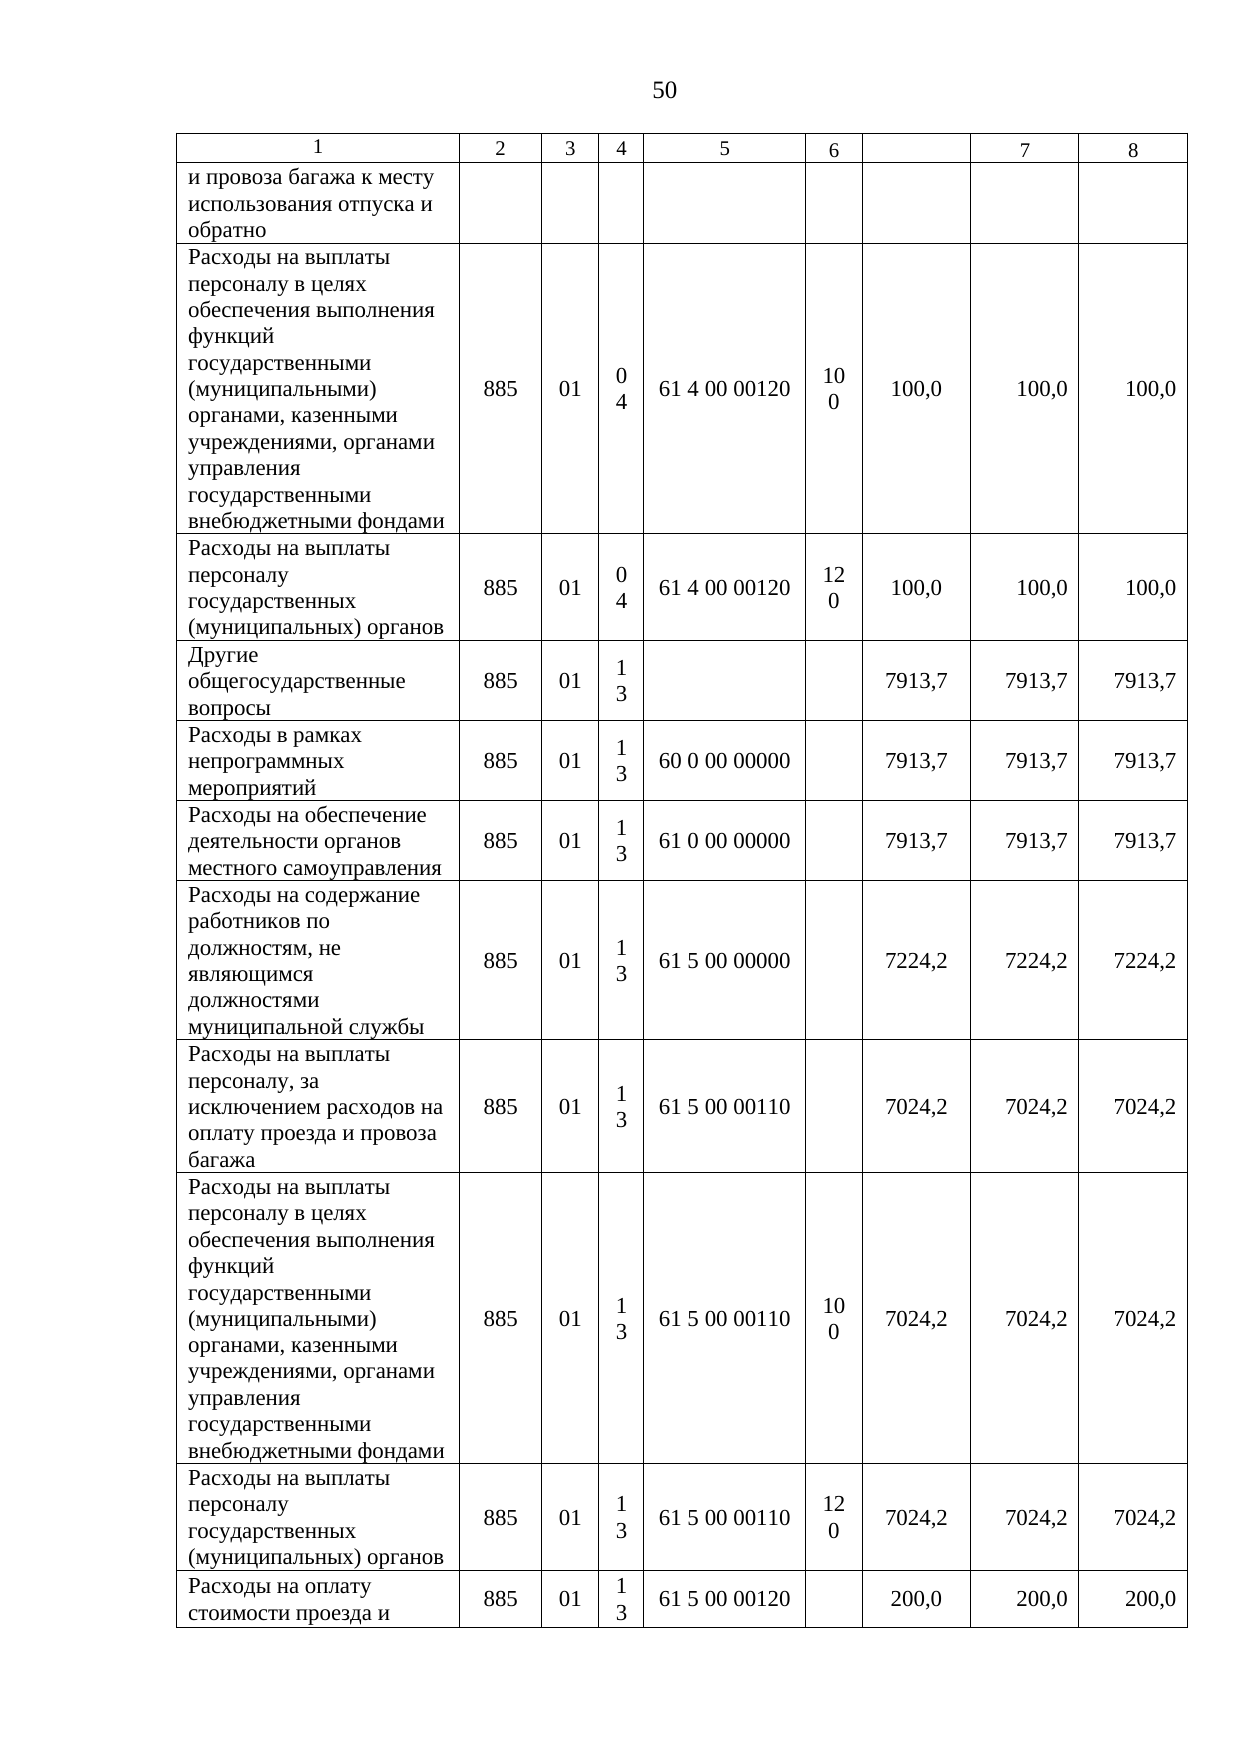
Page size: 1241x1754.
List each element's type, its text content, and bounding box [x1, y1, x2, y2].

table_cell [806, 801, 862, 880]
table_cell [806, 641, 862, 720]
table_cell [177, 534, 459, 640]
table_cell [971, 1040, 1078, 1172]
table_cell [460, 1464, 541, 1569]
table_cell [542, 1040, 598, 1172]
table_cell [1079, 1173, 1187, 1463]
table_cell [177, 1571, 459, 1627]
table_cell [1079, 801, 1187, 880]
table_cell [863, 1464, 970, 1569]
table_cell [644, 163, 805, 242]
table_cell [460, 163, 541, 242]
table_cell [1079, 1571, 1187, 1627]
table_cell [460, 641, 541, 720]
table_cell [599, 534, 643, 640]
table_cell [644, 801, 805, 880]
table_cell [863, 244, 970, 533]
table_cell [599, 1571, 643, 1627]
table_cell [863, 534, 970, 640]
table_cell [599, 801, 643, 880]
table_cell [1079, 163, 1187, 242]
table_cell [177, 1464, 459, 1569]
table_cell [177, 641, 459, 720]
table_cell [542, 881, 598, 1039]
table_header 6 [806, 134, 862, 162]
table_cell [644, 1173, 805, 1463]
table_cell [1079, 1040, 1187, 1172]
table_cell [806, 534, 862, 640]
table_header 5 [644, 134, 805, 162]
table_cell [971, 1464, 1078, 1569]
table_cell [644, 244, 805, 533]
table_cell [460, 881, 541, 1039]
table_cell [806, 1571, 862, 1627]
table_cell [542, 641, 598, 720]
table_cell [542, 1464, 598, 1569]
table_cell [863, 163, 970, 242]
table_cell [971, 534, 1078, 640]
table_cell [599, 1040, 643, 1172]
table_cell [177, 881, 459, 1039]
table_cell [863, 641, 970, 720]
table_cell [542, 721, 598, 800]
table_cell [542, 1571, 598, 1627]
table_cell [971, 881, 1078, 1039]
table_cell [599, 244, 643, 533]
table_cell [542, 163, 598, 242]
table_header 8 [1079, 134, 1187, 162]
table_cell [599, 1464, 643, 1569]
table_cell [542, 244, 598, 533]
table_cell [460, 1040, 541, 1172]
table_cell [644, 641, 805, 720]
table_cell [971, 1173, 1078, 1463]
table_header [863, 134, 970, 162]
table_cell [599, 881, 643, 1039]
table_header 3 [542, 134, 598, 162]
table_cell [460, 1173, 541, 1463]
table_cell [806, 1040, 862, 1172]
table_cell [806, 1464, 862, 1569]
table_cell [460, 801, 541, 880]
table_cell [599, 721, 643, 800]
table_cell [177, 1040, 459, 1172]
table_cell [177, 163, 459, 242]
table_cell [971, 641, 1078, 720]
table_header 4 [599, 134, 643, 162]
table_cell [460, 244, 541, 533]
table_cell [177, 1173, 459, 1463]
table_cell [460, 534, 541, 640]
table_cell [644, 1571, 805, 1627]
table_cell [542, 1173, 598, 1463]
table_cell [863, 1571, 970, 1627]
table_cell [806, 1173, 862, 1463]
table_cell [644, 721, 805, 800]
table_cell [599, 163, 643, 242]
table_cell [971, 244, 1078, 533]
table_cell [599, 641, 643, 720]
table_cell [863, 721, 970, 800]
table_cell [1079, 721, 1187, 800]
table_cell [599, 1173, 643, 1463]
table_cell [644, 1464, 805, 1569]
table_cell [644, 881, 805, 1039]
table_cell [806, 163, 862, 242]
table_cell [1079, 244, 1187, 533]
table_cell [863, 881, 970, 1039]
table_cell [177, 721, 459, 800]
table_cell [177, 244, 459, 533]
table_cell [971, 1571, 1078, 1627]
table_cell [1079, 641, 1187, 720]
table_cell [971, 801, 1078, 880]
table_header 1 [177, 134, 459, 162]
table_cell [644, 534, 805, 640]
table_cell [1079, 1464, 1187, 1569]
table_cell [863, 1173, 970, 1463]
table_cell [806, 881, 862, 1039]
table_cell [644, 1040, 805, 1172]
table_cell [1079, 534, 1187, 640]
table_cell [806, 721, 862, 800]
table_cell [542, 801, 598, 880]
table_header 7 [971, 134, 1078, 162]
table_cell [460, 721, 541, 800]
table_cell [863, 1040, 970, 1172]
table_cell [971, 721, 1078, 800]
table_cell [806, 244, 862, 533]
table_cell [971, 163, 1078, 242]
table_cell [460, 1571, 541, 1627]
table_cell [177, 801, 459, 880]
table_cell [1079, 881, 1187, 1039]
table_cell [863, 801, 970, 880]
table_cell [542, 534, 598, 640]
table_header 2 [460, 134, 541, 162]
